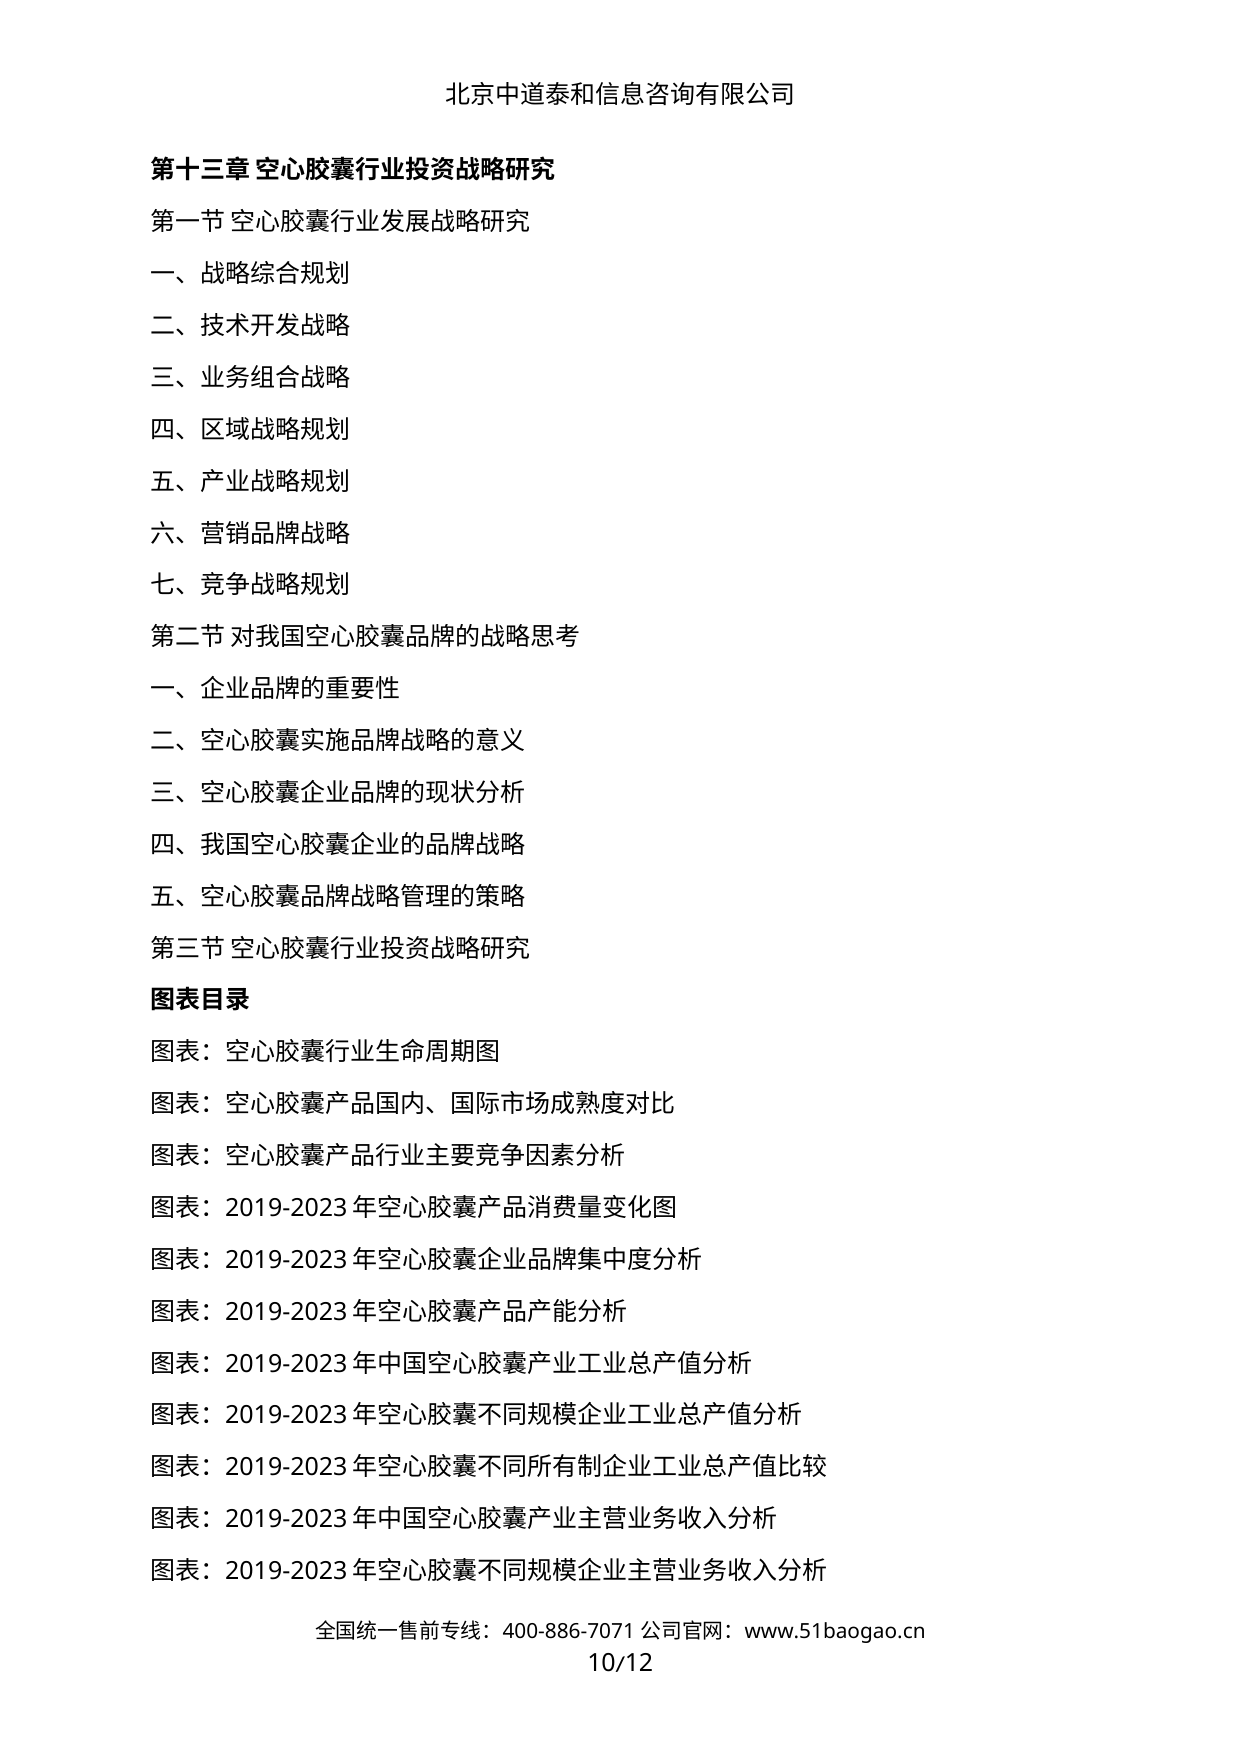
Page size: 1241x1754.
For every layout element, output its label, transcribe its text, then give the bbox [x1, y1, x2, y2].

text 一、战略综合规划 [150, 254, 1090, 290]
text 图表：2019-2023年空心胶囊企业品牌集中度分析 [150, 1239, 1090, 1276]
text 图表：空心胶囊产品行业主要竞争因素分析 [150, 1136, 1090, 1172]
text 六、营销品牌战略 [150, 513, 1090, 549]
text 二、空心胶囊实施品牌战略的意义 [150, 721, 1090, 757]
text 图表：2019-2023年中国空心胶囊产业主营业务收入分析 [150, 1499, 1090, 1535]
text 一、企业品牌的重要性 [150, 669, 1090, 705]
text 第三节 空心胶囊行业投资战略研究 [150, 928, 1090, 964]
text 五、产业战略规划 [150, 461, 1090, 497]
text 图表：空心胶囊产品国内、国际市场成熟度对比 [150, 1084, 1090, 1120]
text 二、技术开发战略 [150, 306, 1090, 342]
text 三、空心胶囊企业品牌的现状分析 [150, 772, 1090, 809]
text 第一节 空心胶囊行业发展战略研究 [150, 202, 1090, 238]
text 图表：2019-2023年空心胶囊产品消费量变化图 [150, 1187, 1090, 1224]
text 七、竞争战略规划 [150, 565, 1090, 601]
text 图表：2019-2023年空心胶囊不同规模企业主营业务收入分析 [150, 1551, 1090, 1587]
text 图表：2019-2023年空心胶囊产品产能分析 [150, 1291, 1090, 1327]
text 图表：空心胶囊行业生命周期图 [150, 1032, 1090, 1068]
text 图表目录 [150, 980, 1090, 1016]
text 图表：2019-2023年空心胶囊不同所有制企业工业总产值比较 [150, 1447, 1090, 1483]
text 图表：2019-2023年空心胶囊不同规模企业工业总产值分析 [150, 1395, 1090, 1431]
text 第二节 对我国空心胶囊品牌的战略思考 [150, 617, 1090, 653]
text 图表：2019-2023年中国空心胶囊产业工业总产值分析 [150, 1343, 1090, 1379]
text 三、业务组合战略 [150, 357, 1090, 394]
text 四、我国空心胶囊企业的品牌战略 [150, 824, 1090, 861]
text 四、区域战略规划 [150, 409, 1090, 446]
text 第十三章 空心胶囊行业投资战略研究 [150, 150, 1090, 186]
text 五、空心胶囊品牌战略管理的策略 [150, 876, 1090, 912]
